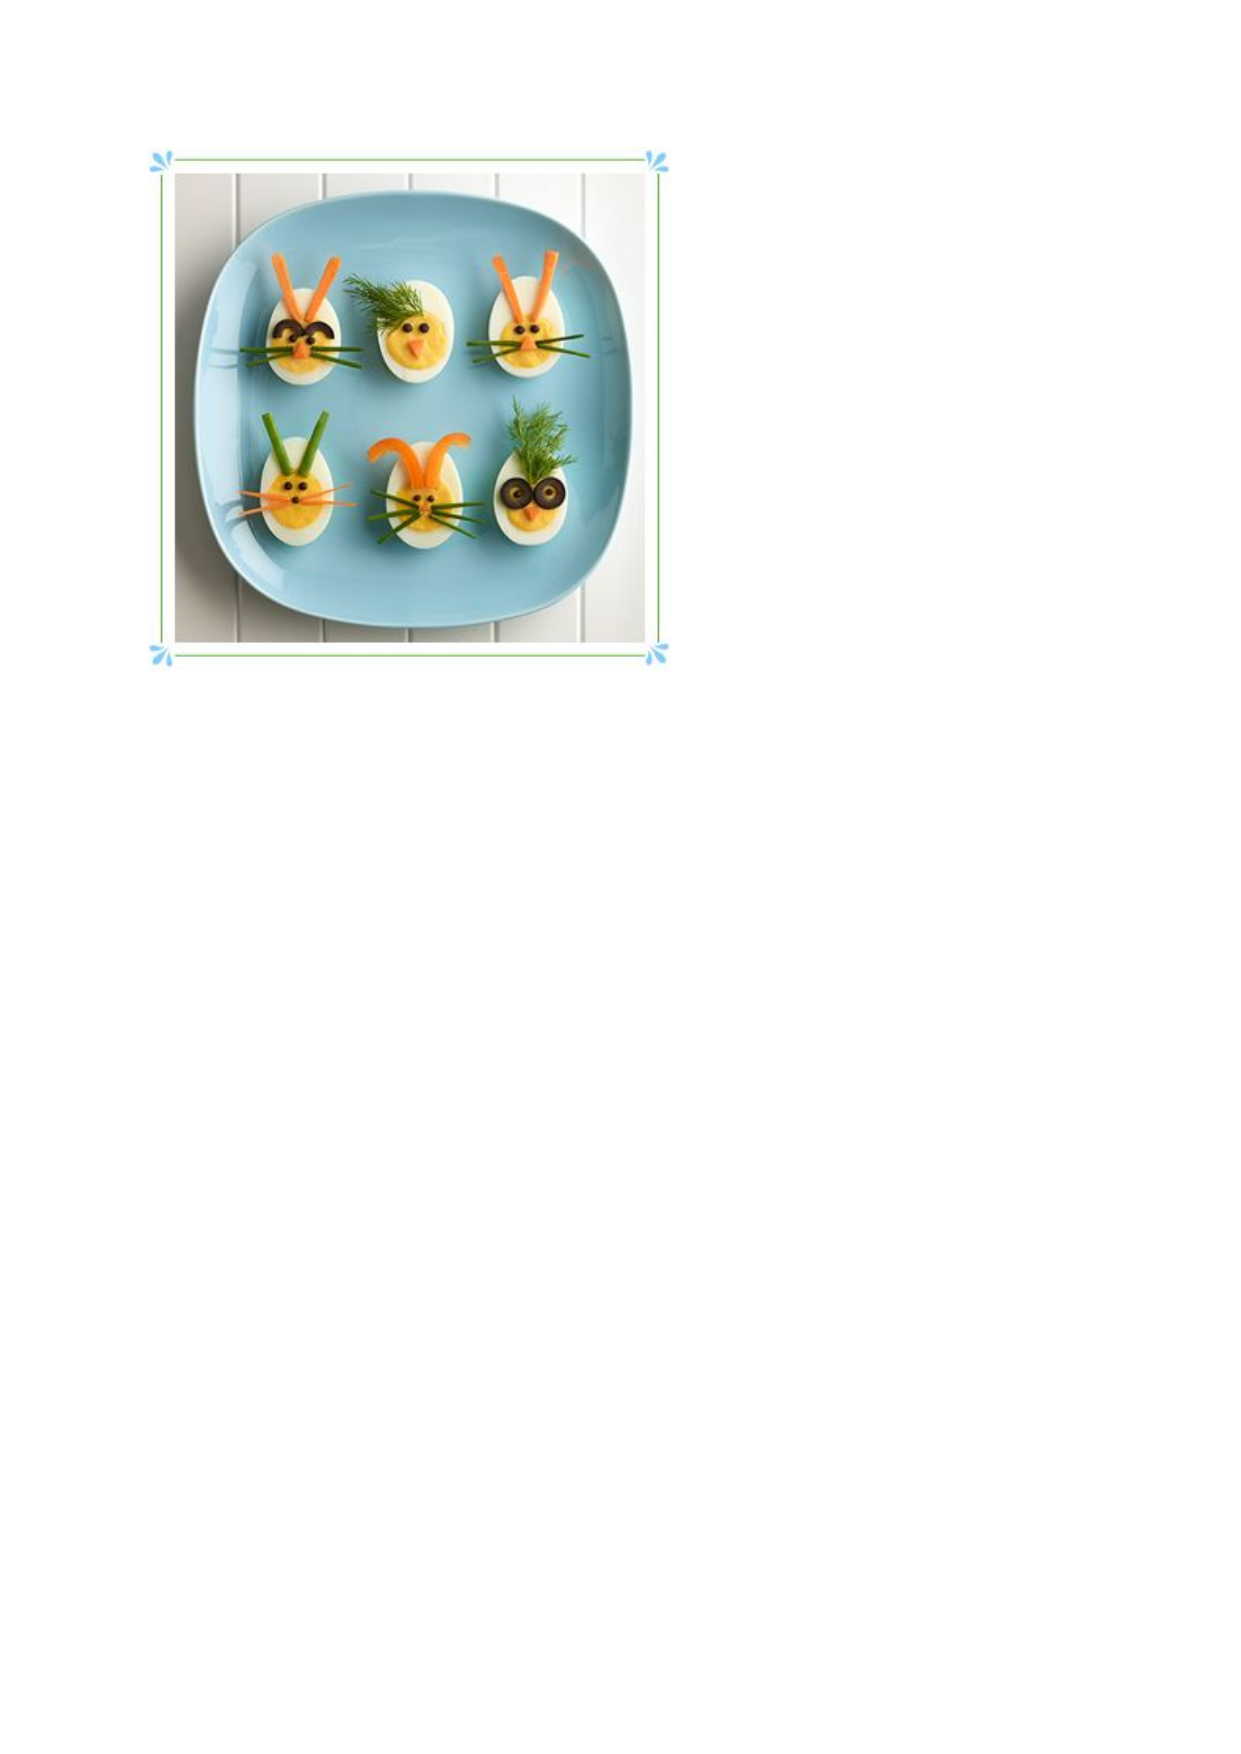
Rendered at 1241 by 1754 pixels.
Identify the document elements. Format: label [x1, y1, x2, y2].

picture [147, 147, 672, 671]
